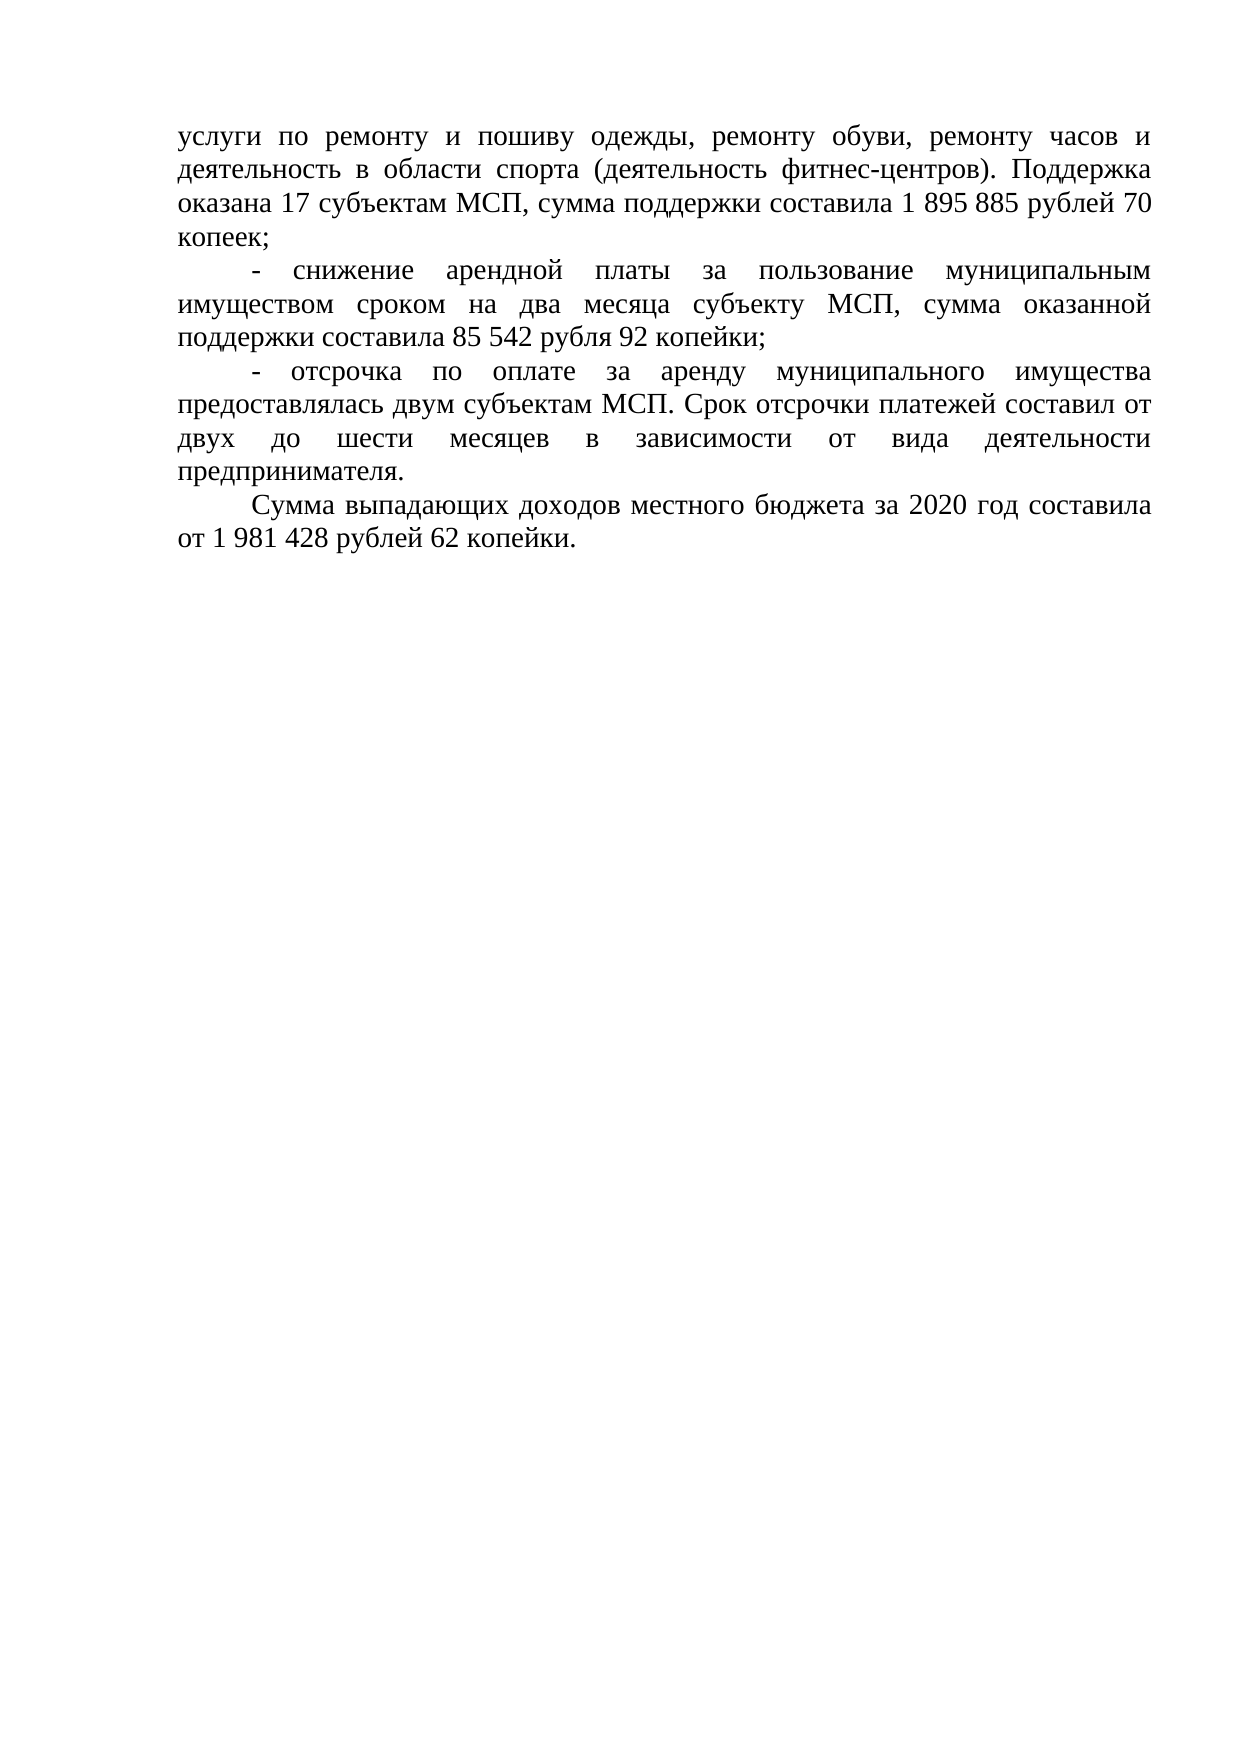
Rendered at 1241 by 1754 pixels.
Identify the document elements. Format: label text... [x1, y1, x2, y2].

text Сумма выпадающих доходов местного бюджета за 2020 год составила от 1 981 428 рублей 62 копейки. [177, 487, 1152, 554]
text - отсрочка по оплате за аренду муниципального имущества предоставлялась двум субъектам МСП. Срок отсрочки платежей составил от двух до шести месяцев в зависимости от вида деятельности предпринимателя. [177, 353, 1152, 487]
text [177, 118, 1152, 252]
text - снижение арендной платы за пользование муниципальным имуществом сроком на два месяца субъекту МСП, сумма оказанной поддержки составила 85 542 рубля 92 копейки; [177, 252, 1152, 353]
